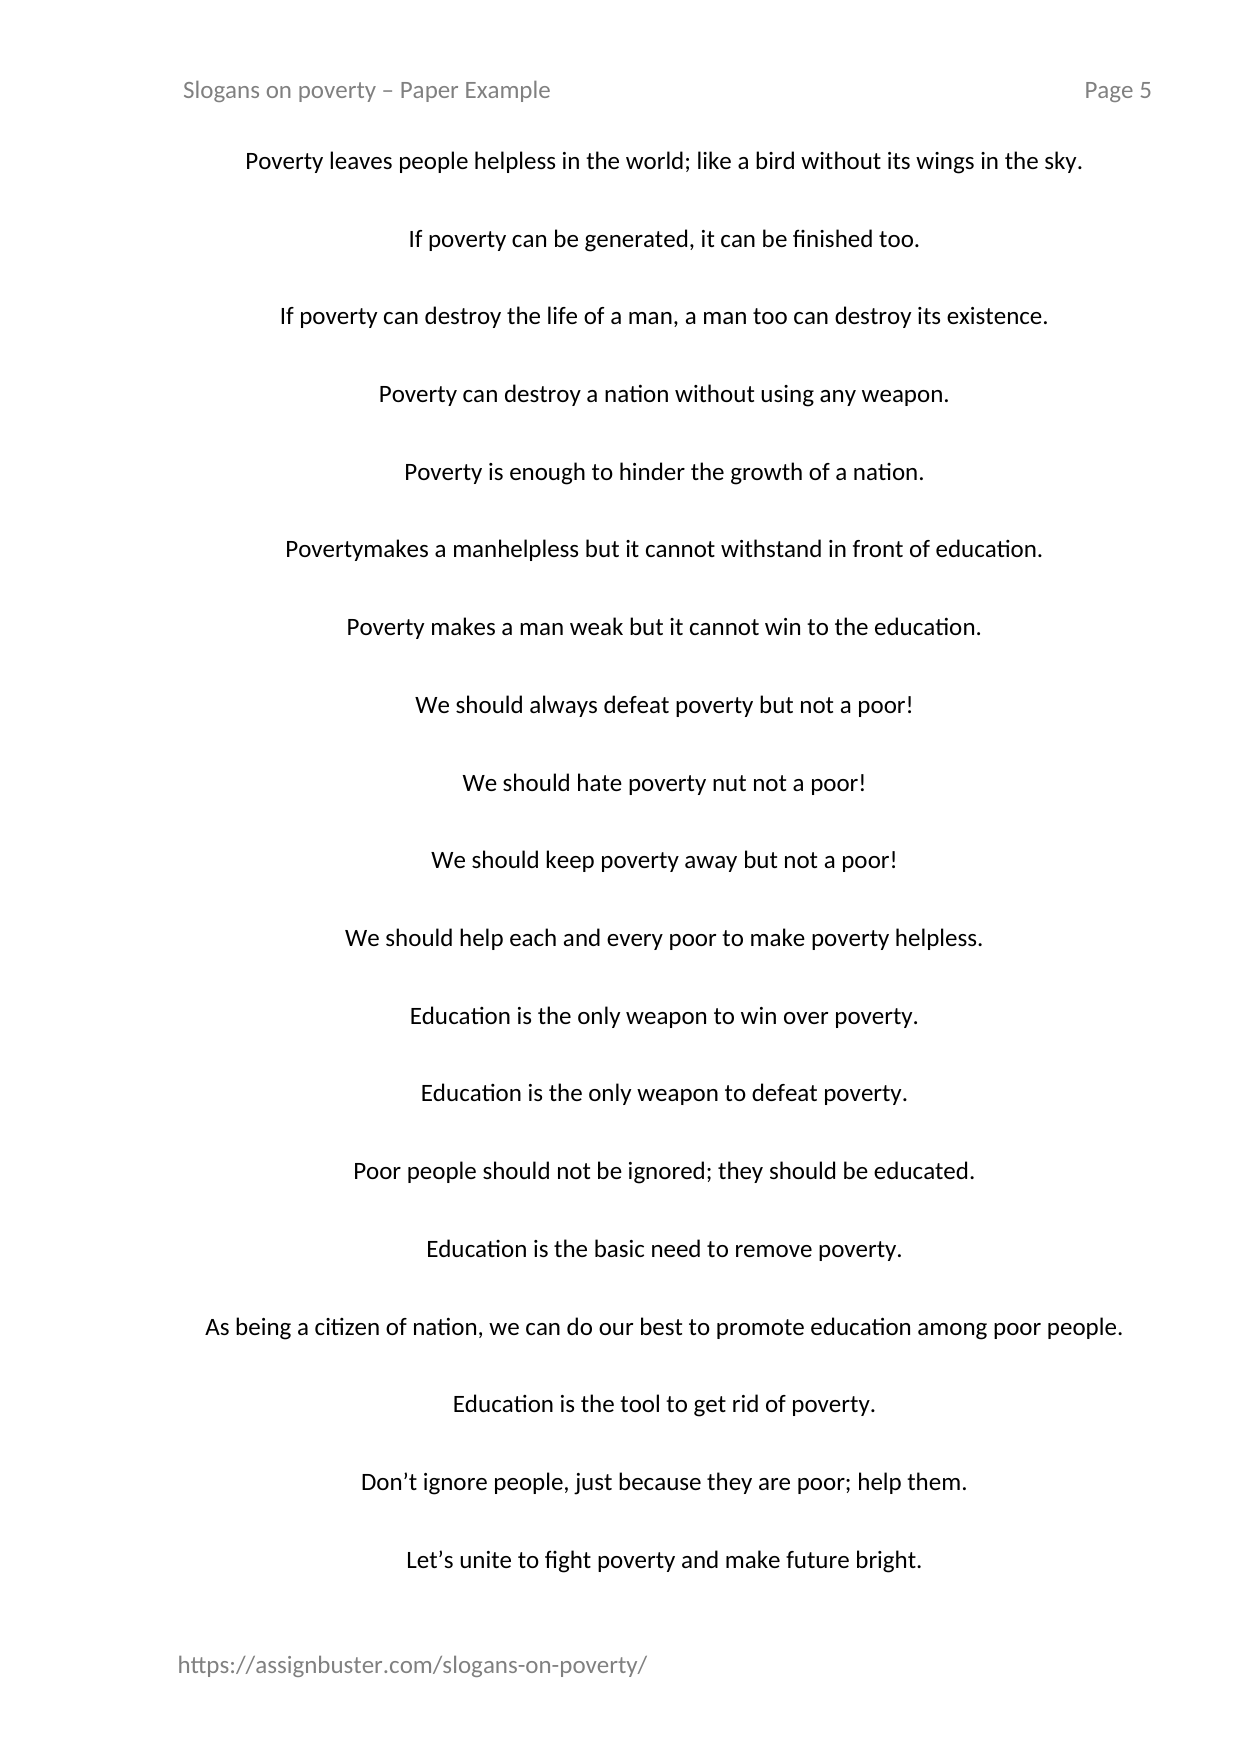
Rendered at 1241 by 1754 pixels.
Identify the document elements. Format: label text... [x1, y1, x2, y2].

text Povertymakes a manhelpless but it cannot withstand in front of education. [177, 533, 1152, 564]
text We should always defeat poverty but not a poor! [177, 689, 1152, 719]
text Poverty can destroy a nation without using any weapon. [177, 378, 1152, 409]
text If poverty can be generated, it can be finished too. [177, 223, 1152, 253]
text If poverty can destroy the life of a man, a man too can destroy its existence. [177, 300, 1152, 331]
text Education is the only weapon to defeat poverty. [177, 1077, 1152, 1108]
text Poverty leaves people helpless in the world; like a bird without its wings in the sky. [177, 145, 1152, 176]
text Education is the tool to get rid of poverty. [177, 1388, 1152, 1419]
text Let’s unite to fight poverty and make future bright. [177, 1544, 1152, 1574]
text As being a citizen of nation, we can do our best to promote education among poor people. [177, 1311, 1152, 1341]
text Poverty is enough to hinder the growth of a nation. [177, 456, 1152, 486]
text We should help each and every poor to make poverty helpless. [177, 922, 1152, 953]
text Education is the only weapon to win over poverty. [177, 1000, 1152, 1030]
text Poverty makes a man weak but it cannot win to the education. [177, 611, 1152, 642]
text Poor people should not be ignored; they should be educated. [177, 1155, 1152, 1186]
text We should keep poverty away but not a poor! [177, 844, 1152, 875]
text We should hate poverty nut not a poor! [177, 767, 1152, 797]
text Education is the basic need to remove poverty. [177, 1233, 1152, 1263]
text Don’t ignore people, just because they are poor; help them. [177, 1466, 1152, 1497]
